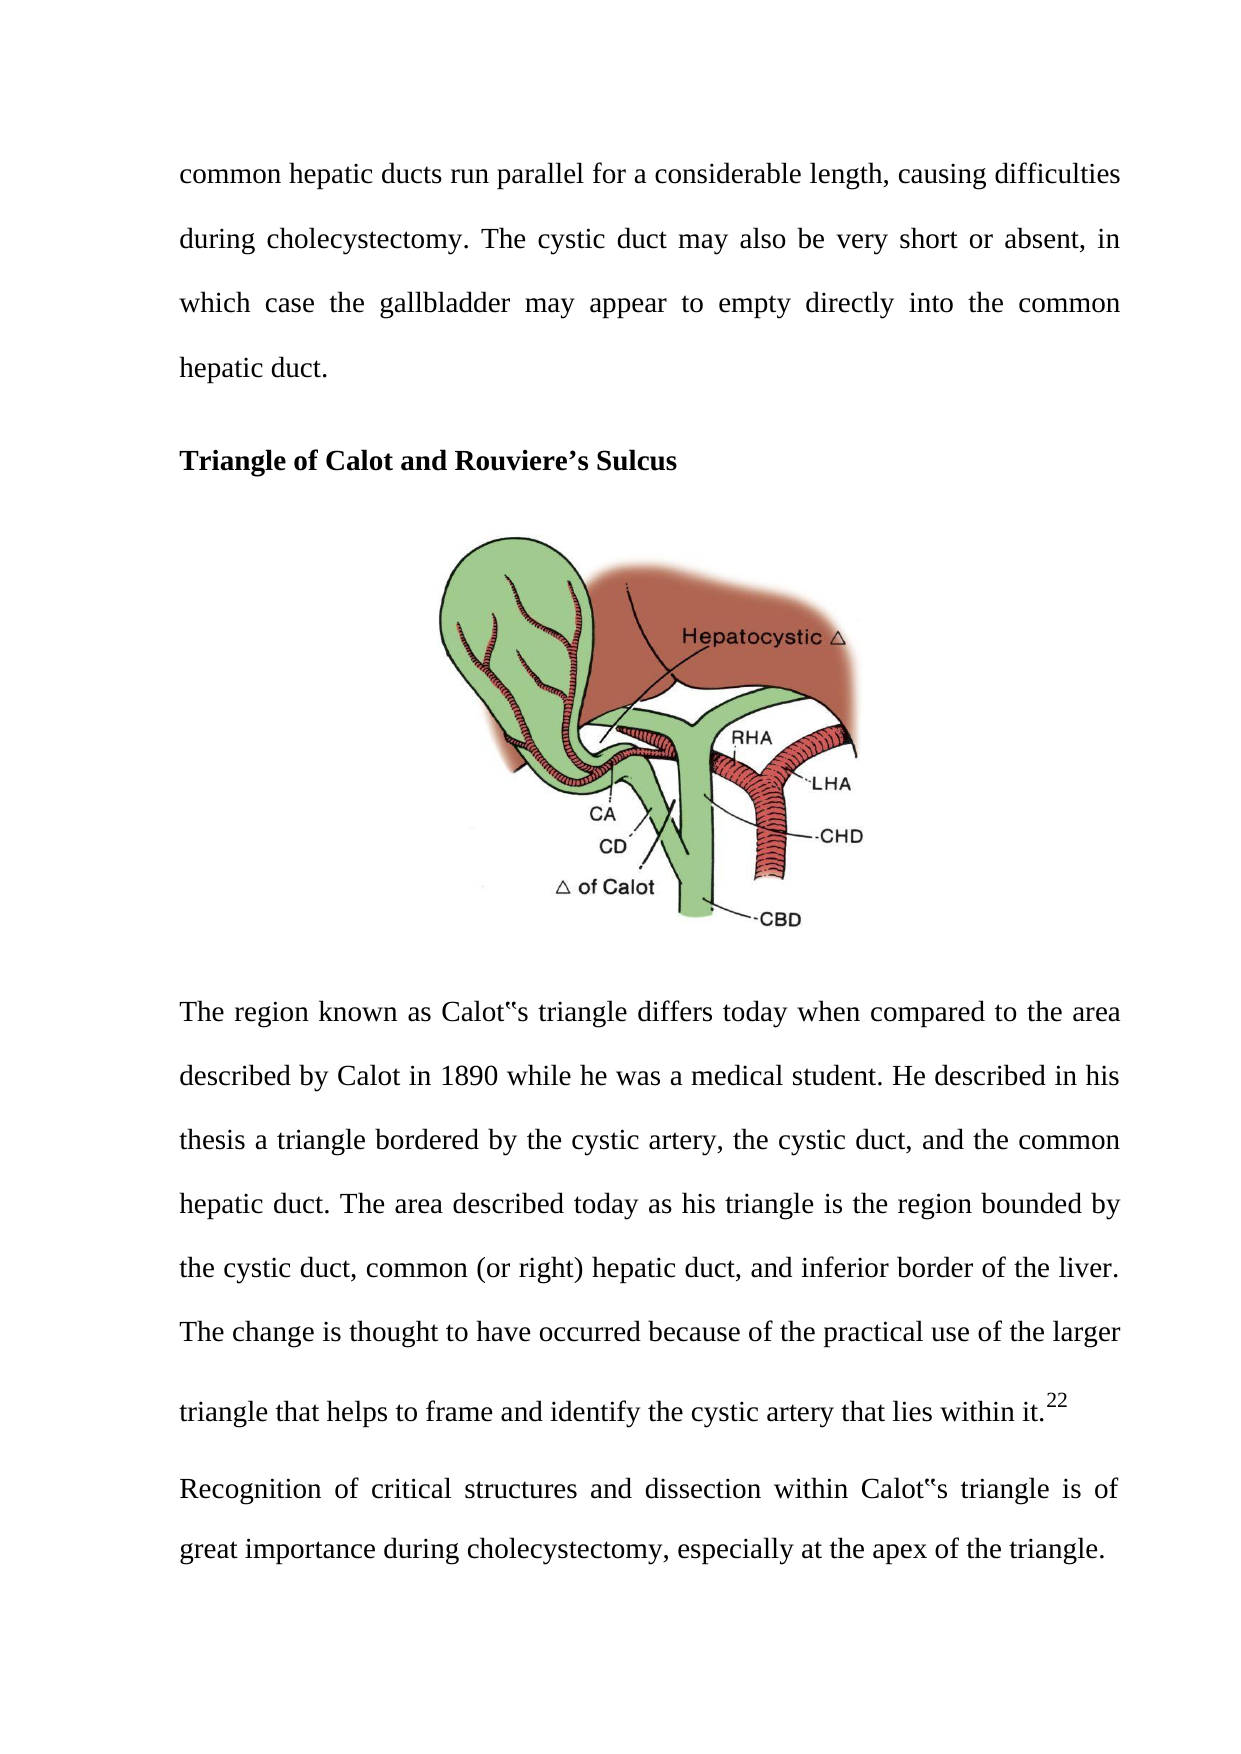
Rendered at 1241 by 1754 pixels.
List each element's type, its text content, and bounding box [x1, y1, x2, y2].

text The region known as Calot‟s triangle differs today when compared to the area described by Calot in 1890 while he was a medical student. He described in his thesis a triangle bordered by the cystic artery, the cystic duct, and the common hepatic duct. The area described today as his triangle is the region bounded by the cystic duct, common (or right) hepatic duct, and inferior border of the liver. The change is thought to have occurred because of the practical use of the larger triangle that helps to frame and identify the cystic artery that lies within it.22 [179, 994, 1121, 1430]
text common hepatic ducts run parallel for a considerable length, causing difficulties during cholecystectomy. The cystic duct may also be very short or absent, in which case the gallbladder may appear to empty directly into the common hepatic duct. [179, 156, 1121, 384]
picture [437, 535, 865, 929]
text Recognition of critical structures and dissection within Calot‟s triangle is of great importance during cholecystectomy, especially at the apex of the triangle. [179, 1471, 1119, 1565]
text Triangle of Calot and Rouviere’s Sulcus [179, 443, 1121, 476]
